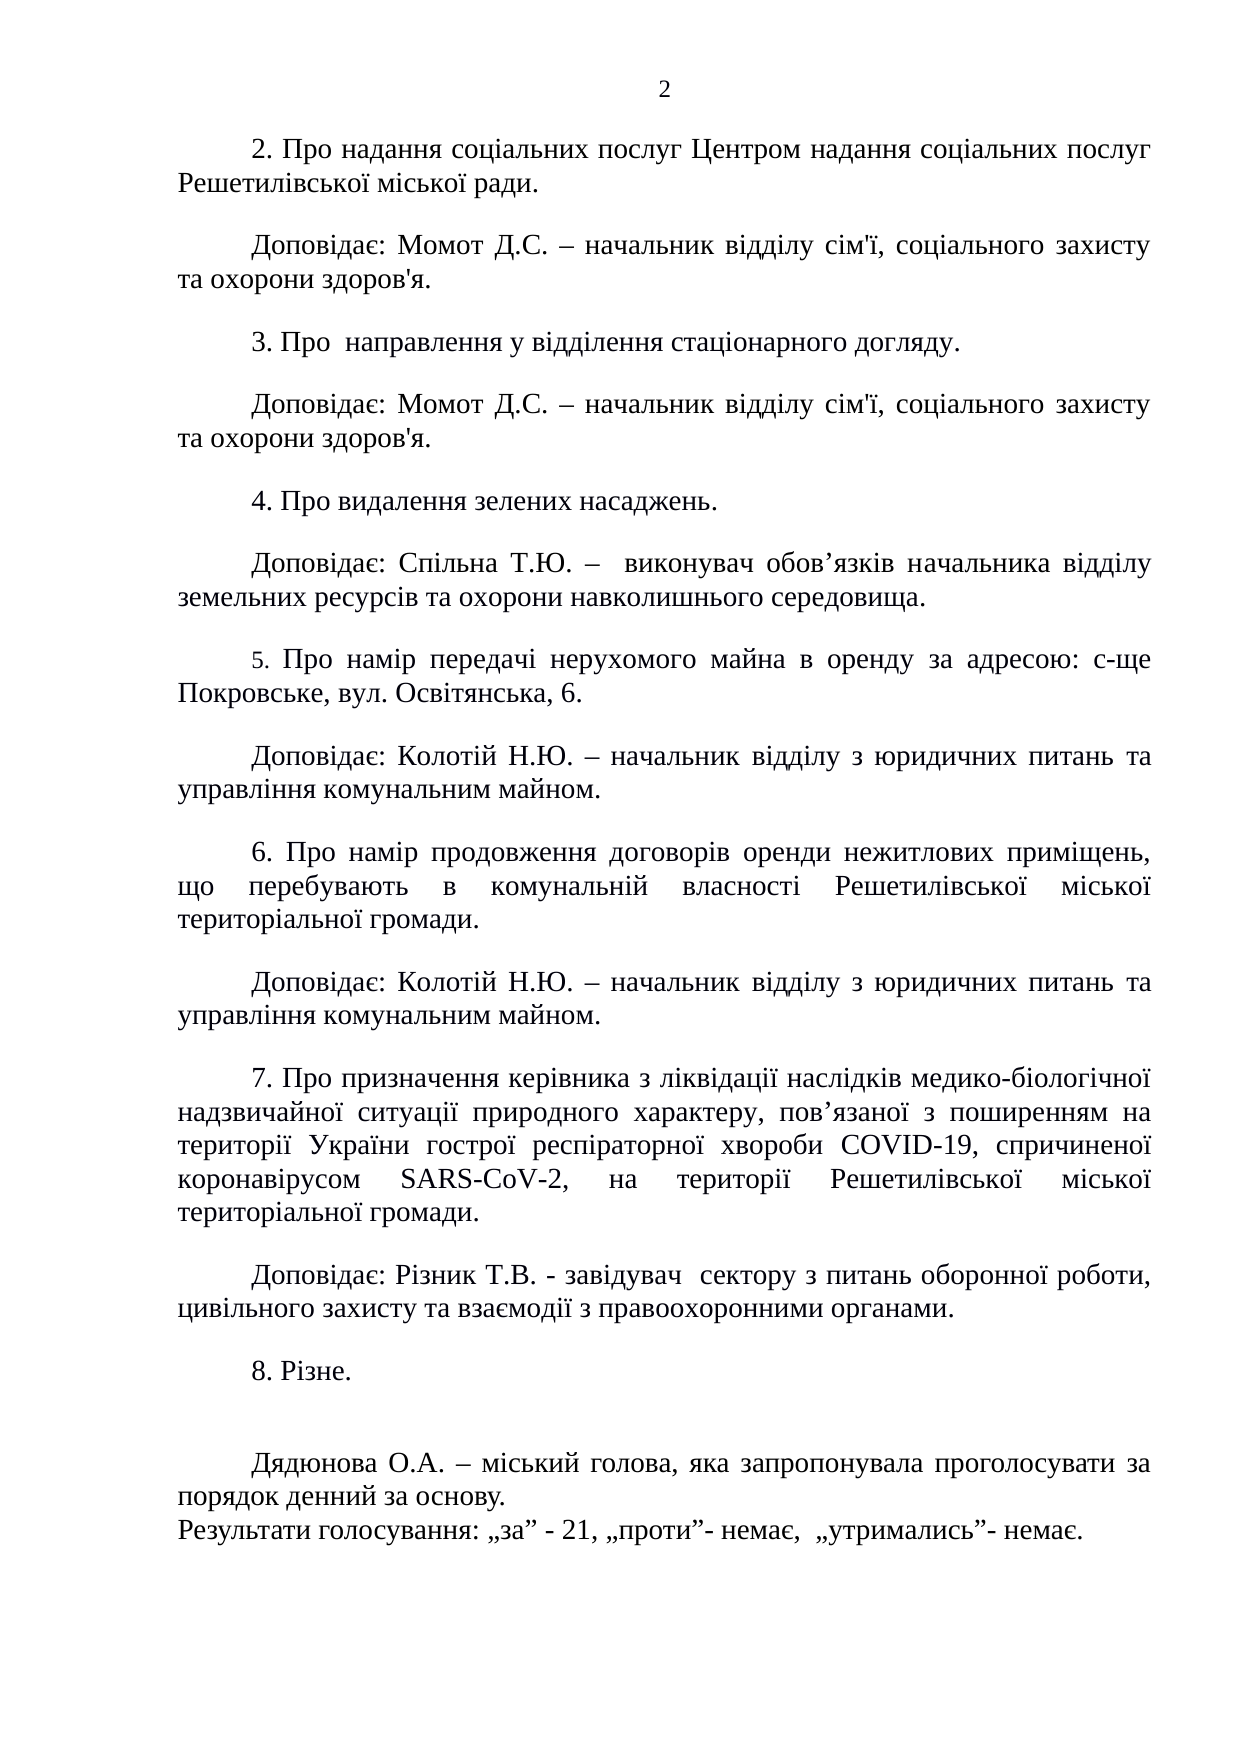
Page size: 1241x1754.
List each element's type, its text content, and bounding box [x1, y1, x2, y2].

text Доповідає: Різник Т.В. - завідувач сектору з питань оборонної роботи, цивільного захисту та взаємодії з правоохоронними органами. [177, 1257, 1152, 1324]
text 3. Про направлення у відділення стаціонарного догляду. [177, 324, 1152, 357]
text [177, 1512, 1152, 1545]
text 7. Про призначення керівника з ліквідації наслідків медико-біологічної надзвичайної ситуації природного характеру, пов’язаної з поширенням на території України гострої респіраторної хвороби COVID-19, спричиненої коронавірусом SARS-CoV-2, на території Решетилівської міської територіальної громади. [177, 1060, 1152, 1228]
text Дядюнова О.А. – міський голова, яка запропонувала проголосувати за порядок денний за основу. [177, 1445, 1152, 1512]
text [177, 227, 1152, 294]
text 6. Про намір продовження договорів оренди нежитлових приміщень, що перебувають в комунальній власності Решетилівської міської територіальної громади. [177, 834, 1152, 935]
text 5. Про намір передачі нерухомого майна в оренду за адресою: с-ще Покровське, вул. Освітянська, 6. [177, 642, 1152, 709]
text Доповідає: Колотій Н.Ю. – начальник відділу з юридичних питань та управління комунальним майном. [177, 964, 1152, 1031]
text 4. Про видалення зелених насаджень. [177, 483, 1152, 516]
text Доповідає: Спільна Т.Ю. – виконувач обов’язків начальника відділу земельних ресурсів та охорони навколишнього середовища. [177, 545, 1152, 612]
text Доповідає: Момот Д.С. – начальник відділу сім'ї, соціального захисту та охорони здоров'я. [177, 386, 1152, 453]
text 8. Різне. [177, 1353, 1152, 1387]
text Доповідає: Колотій Н.Ю. – начальник відділу з юридичних питань та управління комунальним майном. [177, 738, 1152, 805]
text 2. Про надання соціальних послуг Центром надання соціальних послуг Решетилівської міської ради. [177, 131, 1152, 198]
